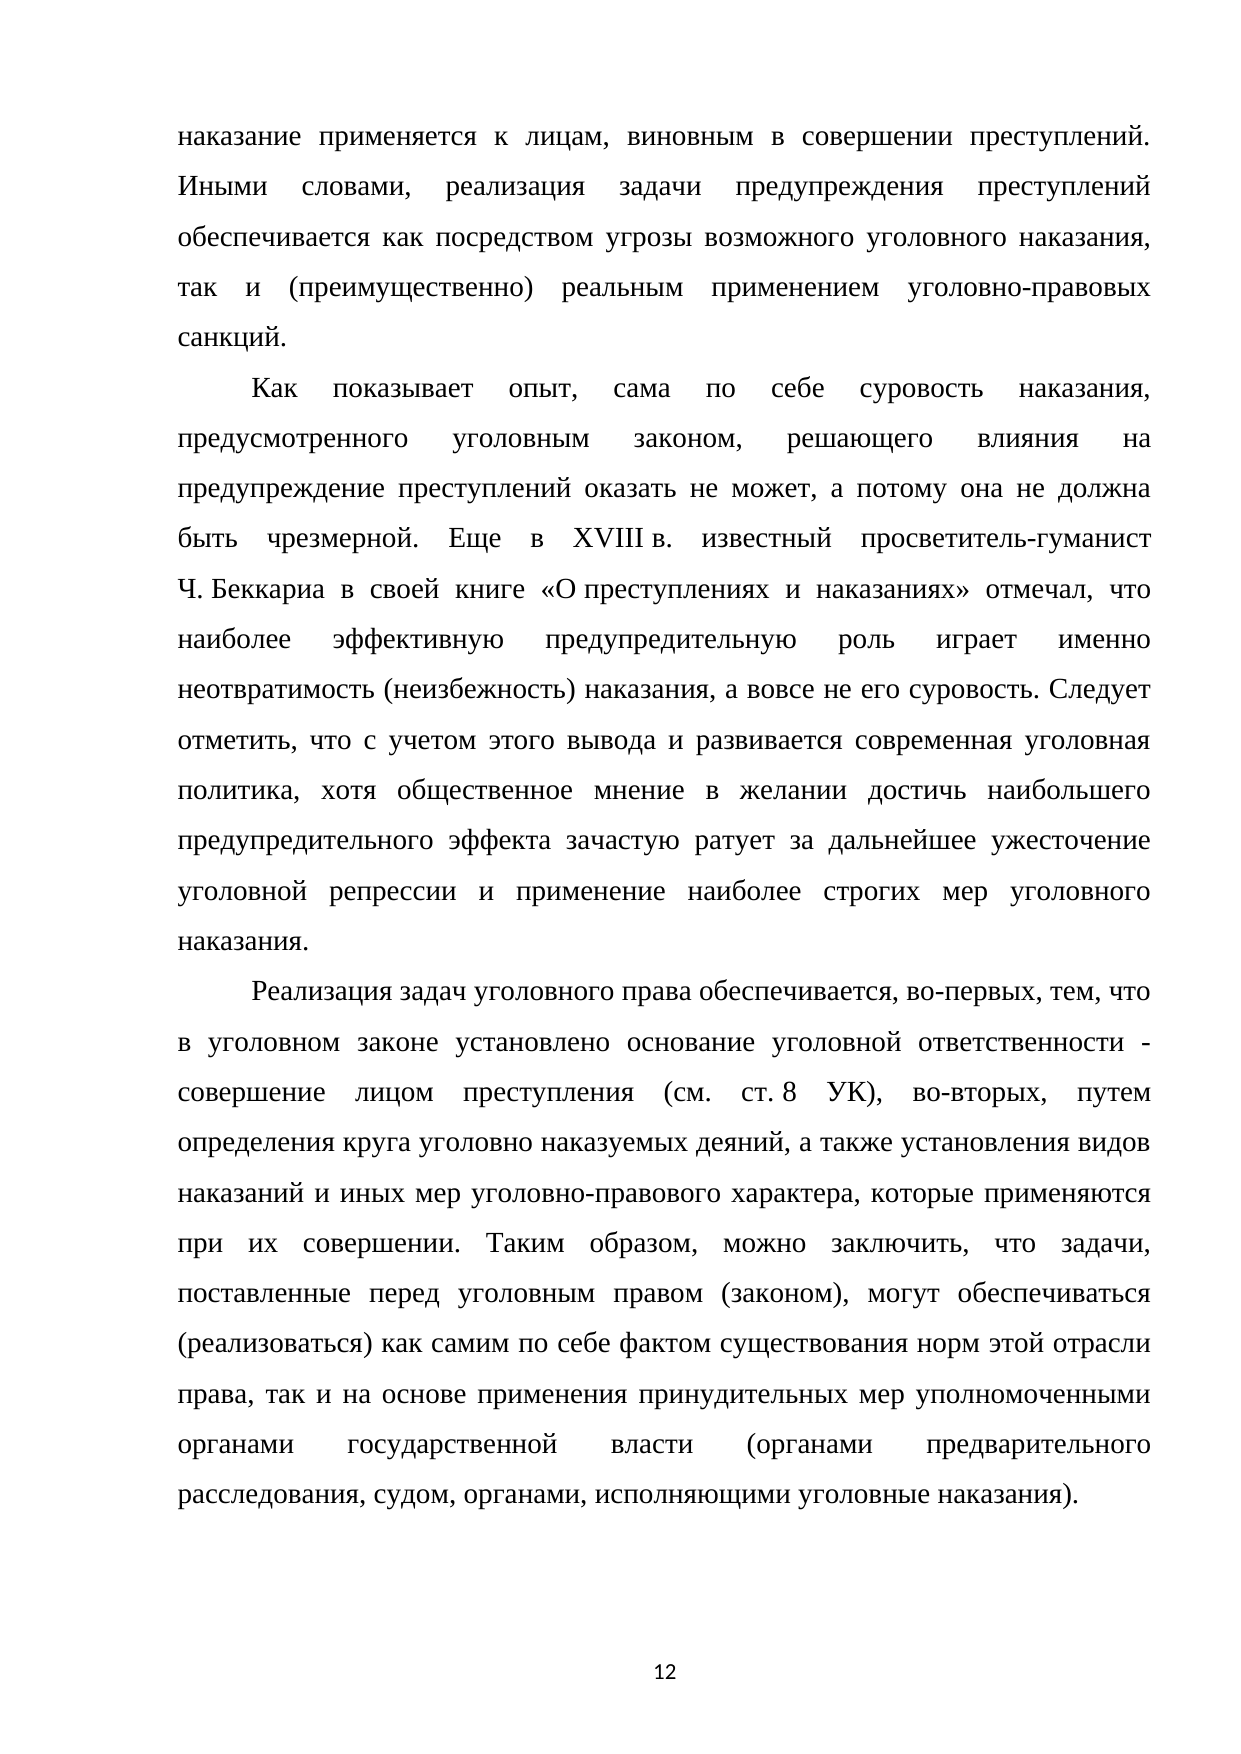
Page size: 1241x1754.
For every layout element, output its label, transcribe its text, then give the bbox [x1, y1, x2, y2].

text Реализация задач уголовного права обеспечивается, во-первых, тем, что в уголовном законе установлено основание уголовной ответственности - совершение лицом преступления (см. ст. 8 УК), во-вторых, путем определения круга уголовно наказуемых деяний, а также установления видов наказаний и иных мер уголовно-правового характера, которые применяются при их совершении. Таким образом, можно заключить, что задачи, поставленные перед уголовным правом (законом), могут обеспечиваться (реализоваться) как самим по себе фактом существования норм этой отрасли права, так и на основе применения принудительных мер уполномоченными органами государственной власти (органами предварительного расследования, судом, органами, исполняющими уголовные наказания). [177, 973, 1152, 1510]
text Как показывает опыт, сама по себе суровость наказания, предусмотренного уголовным законом, решающего влияния на предупреждение преступлений оказать не может, а потому она не должна быть чрезмерной. Еще в XVIII в. известный просветитель-гуманист Ч. Беккариа в своей книге «О преступлениях и наказаниях» отмечал, что наиболее эффективную предупредительную роль играет именно неотвратимость (неизбежность) наказания, а вовсе не его суровость. Следует отметить, что с учетом этого вывода и развивается современная уголовная политика, хотя общественное мнение в желании достичь наибольшего предупредительного эффекта зачастую ратует за дальнейшее ужесточение уголовной репрессии и применение наиболее строгих мер уголовного наказания. [177, 370, 1152, 957]
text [177, 118, 1152, 353]
